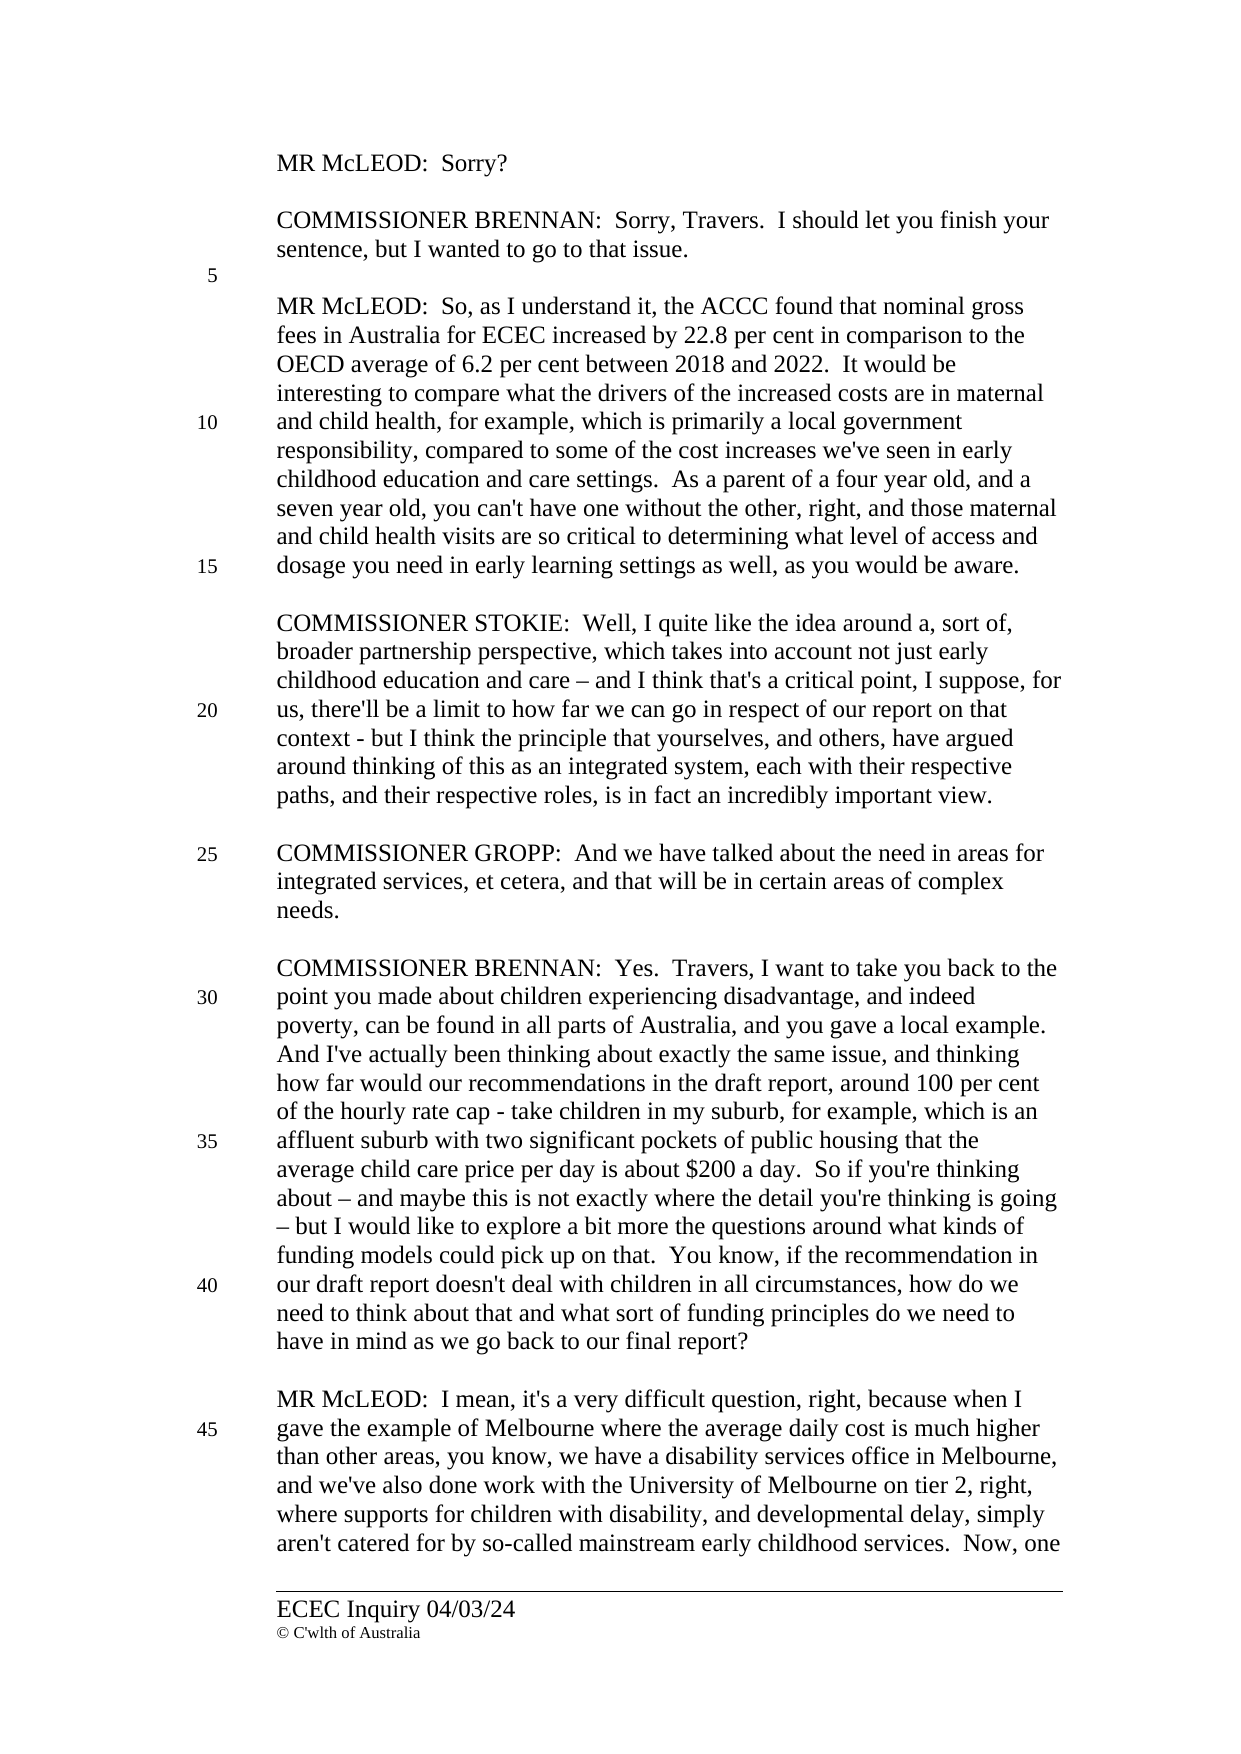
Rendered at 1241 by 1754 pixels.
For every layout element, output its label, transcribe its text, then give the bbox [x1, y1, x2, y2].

text COMMISSIONER BRENNAN: Yes. Travers, I want to take you back to the point you made about children experiencing disadvantage, and indeed poverty, can be found in all parts of Australia, and you gave a local example. And I've actually been thinking about exactly the same issue, and thinking how far would our recommendations in the draft report, around 100 per cent of the hourly rate cap - take children in my suburb, for example, which is an affluent suburb with two significant pockets of public housing that the average child care price per day is about $200 a day. So if you're thinking about – and maybe this is not exactly where the detail you're thinking is going – but I would like to explore a bit more the questions around what kinds of funding models could pick up on that. You know, if the recommendation in our draft report doesn't deal with children in all circumstances, how do we need to think about that and what sort of funding principles do we need to have in mind as we go back to our final report? [276, 953, 1063, 1355]
text MR McLEOD: So, as I understand it, the ACCC found that nominal gross fees in Australia for ECEC increased by 22.8 per cent in comparison to the OECD average of 6.2 per cent between 2018 and 2022. It would be interesting to compare what the drivers of the increased costs are in maternal and child health, for example, which is primarily a local government responsibility, compared to some of the cost increases we've seen in early childhood education and care settings. As a parent of a four year old, and a seven year old, you can't have one without the other, right, and those maternal and child health visits are so critical to determining what level of access and dosage you need in early learning settings as well, as you would be aware. [276, 291, 1063, 579]
text COMMISSIONER BRENNAN: Sorry, Travers. I should let you finish your sentence, but I wanted to go to that issue. [276, 205, 1063, 263]
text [276, 1384, 1063, 1556]
text MR McLEOD: Sorry? [276, 148, 1063, 176]
text COMMISSIONER GROPP: And we have talked about the need in areas for integrated services, et cetera, and that will be in certain areas of complex needs. [276, 838, 1063, 924]
text COMMISSIONER STOKIE: Well, I quite like the idea around a, sort of, broader partnership perspective, which takes into account not just early childhood education and care – and I think that's a critical point, I suppose, for us, there'll be a limit to how far we can go in respect of our report on that context - but I think the principle that yourselves, and others, have argued around thinking of this as an integrated system, each with their respective paths, and their respective roles, is in fact an incredibly important view. [276, 608, 1063, 809]
